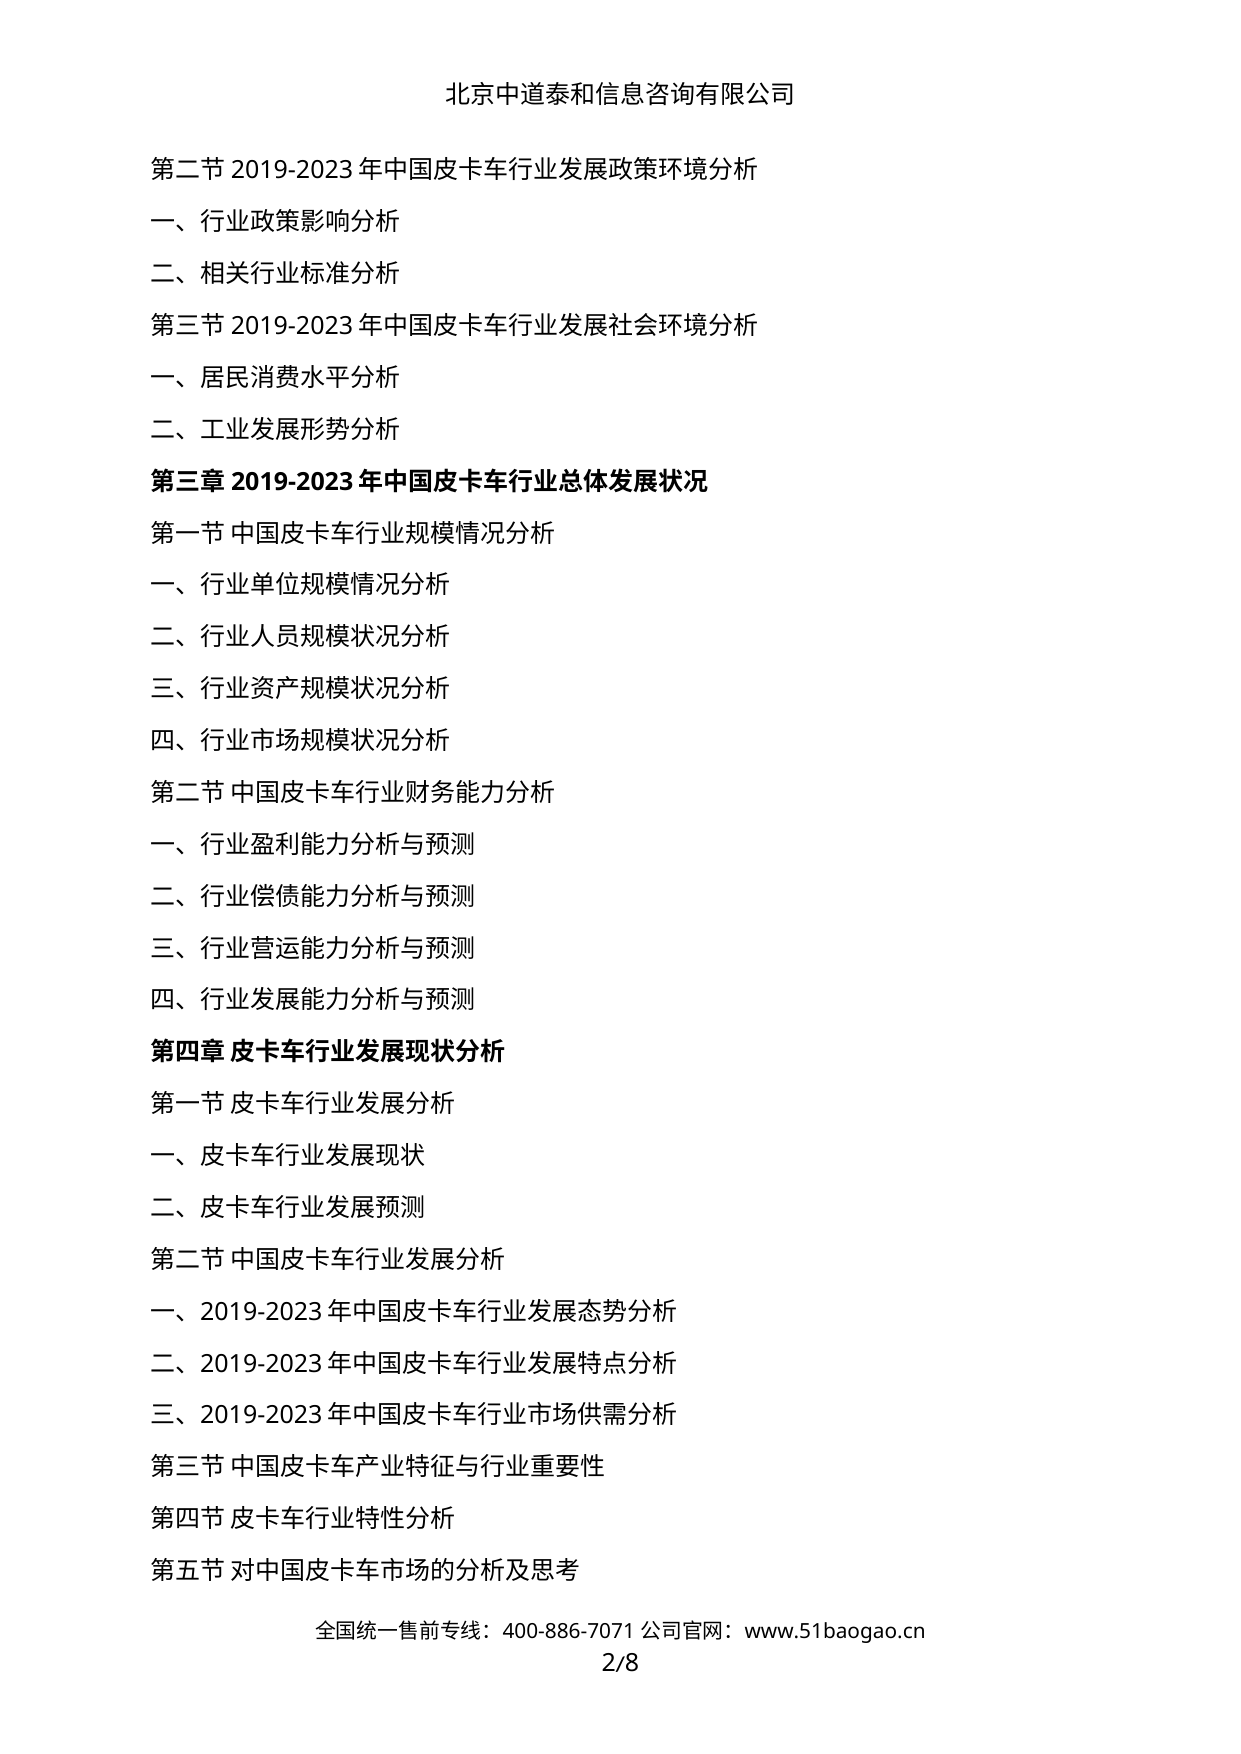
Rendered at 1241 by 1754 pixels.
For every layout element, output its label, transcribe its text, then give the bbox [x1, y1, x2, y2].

text 第三节 2019-2023年中国皮卡车行业发展社会环境分析 [150, 306, 1090, 342]
text 第一节 皮卡车行业发展分析 [150, 1084, 1090, 1120]
text 四、行业发展能力分析与预测 [150, 980, 1090, 1016]
text 一、2019-2023年中国皮卡车行业发展态势分析 [150, 1291, 1090, 1327]
text 第三章 2019-2023年中国皮卡车行业总体发展状况 [150, 461, 1090, 497]
text 一、居民消费水平分析 [150, 357, 1090, 394]
text 二、工业发展形势分析 [150, 409, 1090, 446]
text 第二节 2019-2023年中国皮卡车行业发展政策环境分析 [150, 150, 1090, 186]
text 一、行业单位规模情况分析 [150, 565, 1090, 601]
text 第三节 中国皮卡车产业特征与行业重要性 [150, 1447, 1090, 1483]
text 第二节 中国皮卡车行业财务能力分析 [150, 772, 1090, 809]
text 一、皮卡车行业发展现状 [150, 1136, 1090, 1172]
text 二、2019-2023年中国皮卡车行业发展特点分析 [150, 1343, 1090, 1379]
text 第二节 中国皮卡车行业发展分析 [150, 1239, 1090, 1276]
text 二、行业偿债能力分析与预测 [150, 876, 1090, 912]
text 三、行业营运能力分析与预测 [150, 928, 1090, 964]
text 第一节 中国皮卡车行业规模情况分析 [150, 513, 1090, 549]
text 第五节 对中国皮卡车市场的分析及思考 [150, 1551, 1090, 1587]
text 三、行业资产规模状况分析 [150, 669, 1090, 705]
text 一、行业政策影响分析 [150, 202, 1090, 238]
text 第四章 皮卡车行业发展现状分析 [150, 1032, 1090, 1068]
text 第四节 皮卡车行业特性分析 [150, 1499, 1090, 1535]
text 四、行业市场规模状况分析 [150, 721, 1090, 757]
text 二、相关行业标准分析 [150, 254, 1090, 290]
text 二、皮卡车行业发展预测 [150, 1187, 1090, 1224]
text 二、行业人员规模状况分析 [150, 617, 1090, 653]
text 一、行业盈利能力分析与预测 [150, 824, 1090, 861]
text 三、2019-2023年中国皮卡车行业市场供需分析 [150, 1395, 1090, 1431]
